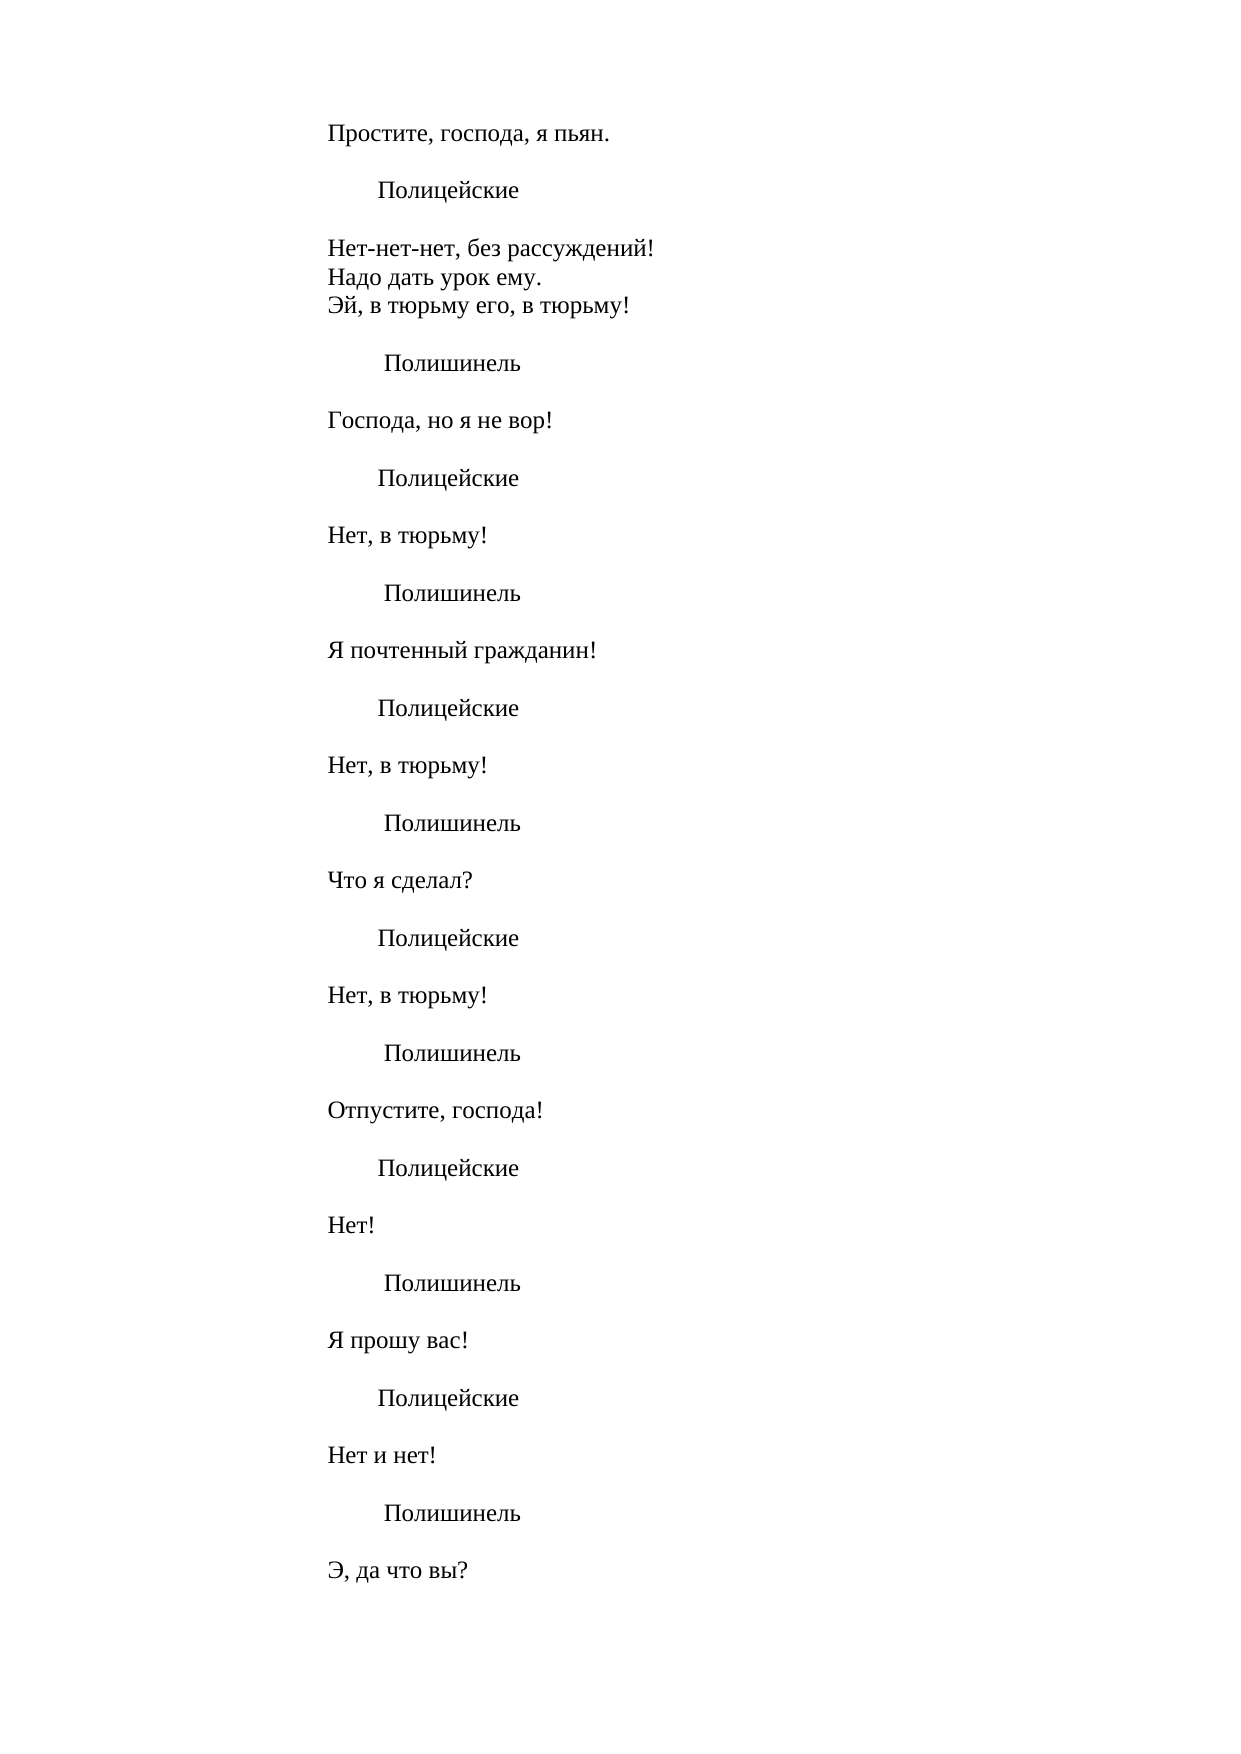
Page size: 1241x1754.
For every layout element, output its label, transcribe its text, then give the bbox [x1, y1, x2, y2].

text Полицейские [177, 463, 1152, 492]
text Полишинель [177, 1498, 1152, 1527]
text Господа, но я не вор! [177, 406, 1152, 434]
text Нет, в тюрьму! [177, 521, 1152, 549]
text Полицейские [177, 176, 1152, 204]
text Полишинель [177, 1268, 1152, 1297]
text Полишинель [177, 348, 1152, 377]
text Я почтенный гражданин! [177, 636, 1152, 664]
text Отпустите, господа! [177, 1096, 1152, 1124]
text Нет-нет-нет, без рассуждений! [177, 233, 1152, 262]
text Простите, господа, я пьян. [177, 118, 1152, 147]
text Полишинель [177, 1038, 1152, 1067]
text Эй, в тюрьму его, в тюрьму! [177, 291, 1152, 319]
text Полишинель [177, 578, 1152, 607]
text Я прошу вас! [177, 1326, 1152, 1354]
text Надо дать урок ему. [177, 262, 1152, 291]
text Нет! [177, 1211, 1152, 1239]
text Полишинель [177, 808, 1152, 837]
text Э, да что вы? [177, 1556, 1152, 1584]
text Полицейские [177, 923, 1152, 952]
text Нет, в тюрьму! [177, 981, 1152, 1009]
text Полицейские [177, 1153, 1152, 1182]
text Полицейские [177, 693, 1152, 722]
text Что я сделал? [177, 866, 1152, 894]
text Нет, в тюрьму! [177, 751, 1152, 779]
text Полицейские [177, 1383, 1152, 1412]
text Нет и нет! [177, 1441, 1152, 1469]
